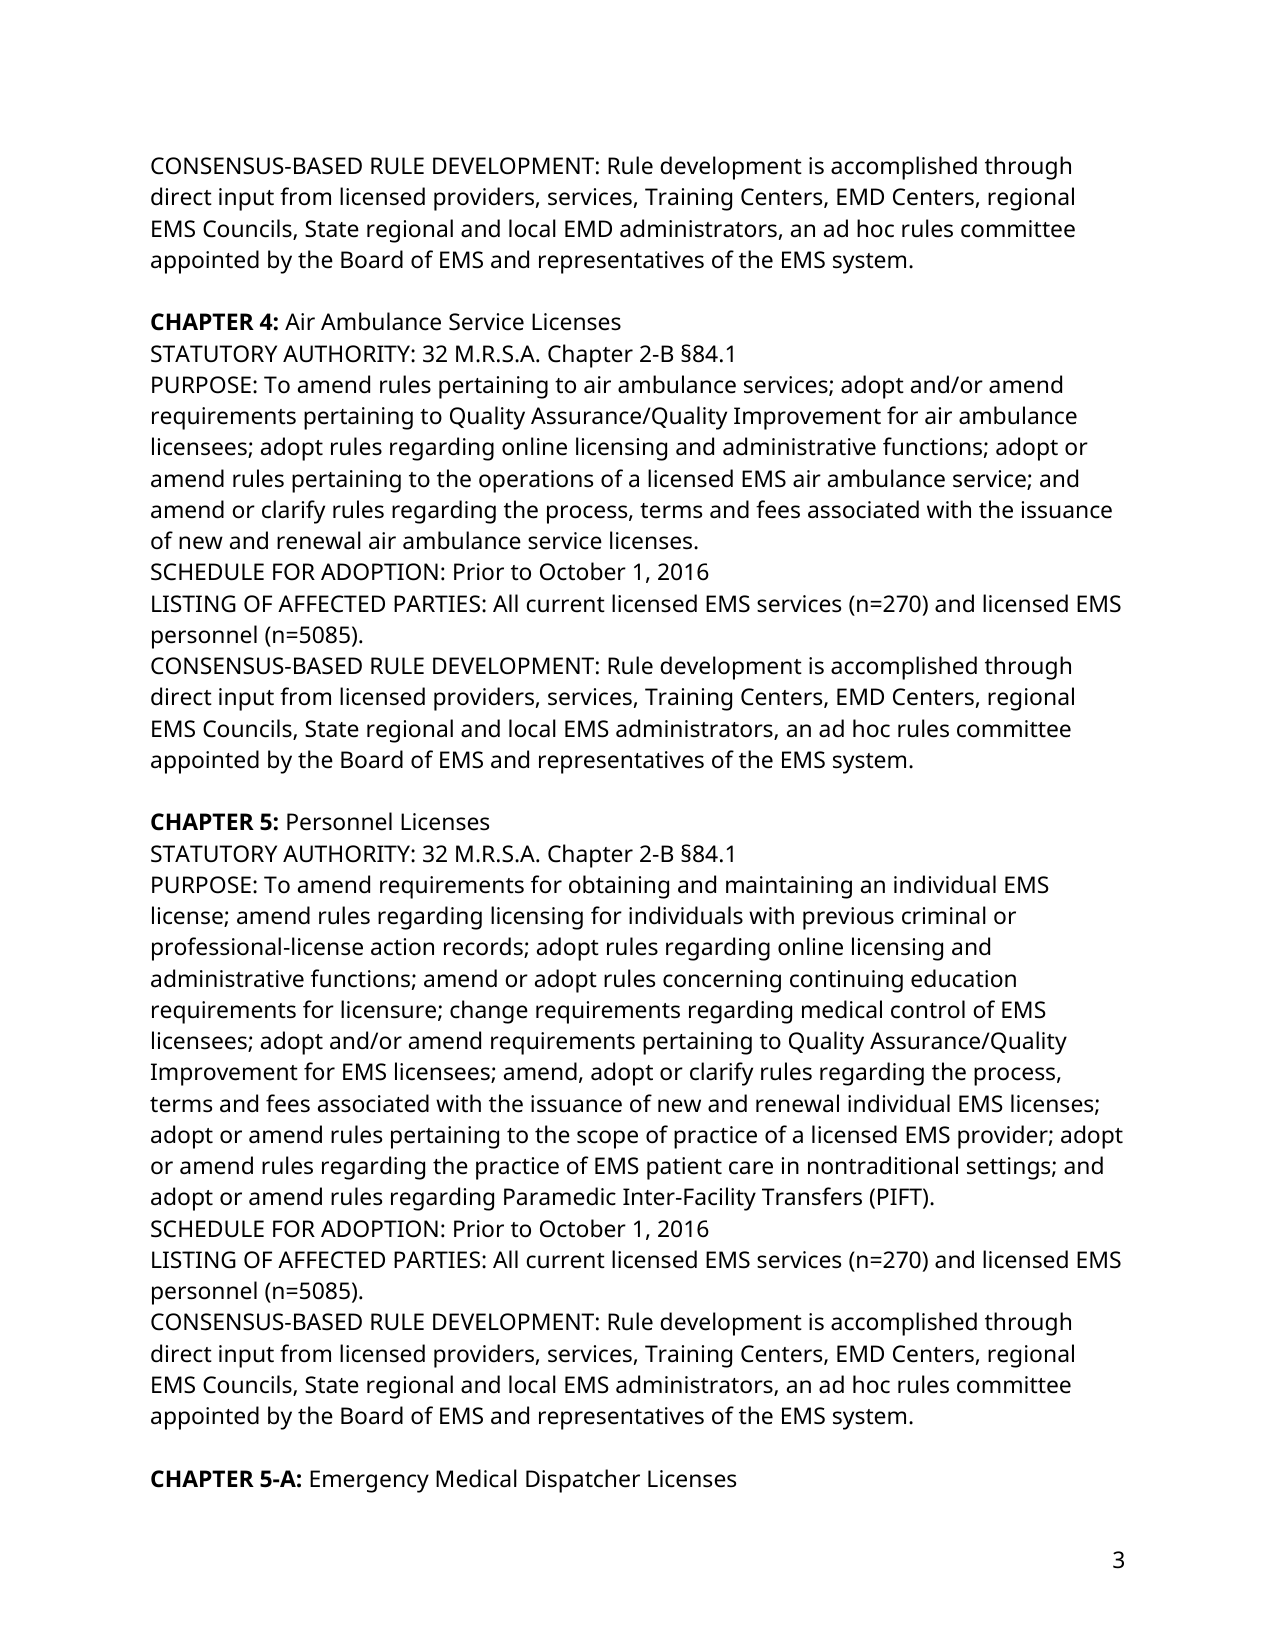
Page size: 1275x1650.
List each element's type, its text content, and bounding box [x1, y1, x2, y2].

text PURPOSE: To amend requirements for obtaining and maintaining an individual EMS license; amend rules regarding licensing for individuals with previous criminal or professional-license action records; adopt rules regarding online licensing and administrative functions; amend or adopt rules concerning continuing education requirements for licensure; change requirements regarding medical control of EMS licensees; adopt and/or amend requirements pertaining to Quality Assurance/Quality Improvement for EMS licensees; amend, adopt or clarify rules regarding the process, terms and fees associated with the issuance of new and renewal individual EMS licenses; adopt or amend rules pertaining to the scope of practice of a licensed EMS provider; adopt or amend rules regarding the practice of EMS patient care in nontraditional settings; and adopt or amend rules regarding Paramedic Inter-Facility Transfers (PIFT). [150, 869, 1125, 1212]
text SCHEDULE FOR ADOPTION: Prior to October 1, 2016 [150, 556, 1125, 587]
text CONSENSUS-BASED RULE DEVELOPMENT: Rule development is accomplished through direct input from licensed providers, services, Training Centers, EMD Centers, regional EMS Councils, State regional and local EMS administrators, an ad hoc rules committee appointed by the Board of EMS and representatives of the EMS system. [150, 1306, 1125, 1431]
text SCHEDULE FOR ADOPTION: Prior to October 1, 2016 [150, 1212, 1125, 1244]
text CHAPTER 4: Air Ambulance Service Licenses [150, 306, 1125, 337]
text LISTING OF AFFECTED PARTIES: All current licensed EMS services (n=270) and licensed EMS personnel (n=5085). [150, 1244, 1125, 1306]
text LISTING OF AFFECTED PARTIES: All current licensed EMS services (n=270) and licensed EMS personnel (n=5085). [150, 587, 1125, 650]
text CHAPTER 5: Personnel Licenses [150, 806, 1125, 837]
text STATUTORY AUTHORITY: 32 M.R.S.A. Chapter 2-B §84.1 [150, 837, 1125, 869]
text PURPOSE: To amend rules pertaining to air ambulance services; adopt and/or amend requirements pertaining to Quality Assurance/Quality Improvement for air ambulance licensees; adopt rules regarding online licensing and administrative functions; adopt or amend rules pertaining to the operations of a licensed EMS air ambulance service; and amend or clarify rules regarding the process, terms and fees associated with the issuance of new and renewal air ambulance service licenses. [150, 369, 1125, 556]
text CONSENSUS-BASED RULE DEVELOPMENT: Rule development is accomplished through direct input from licensed providers, services, Training Centers, EMD Centers, regional EMS Councils, State regional and local EMD administrators, an ad hoc rules committee appointed by the Board of EMS and representatives of the EMS system. [150, 150, 1125, 275]
text CHAPTER 5-A: Emergency Medical Dispatcher Licenses [150, 1462, 1125, 1494]
text STATUTORY AUTHORITY: 32 M.R.S.A. Chapter 2-B §84.1 [150, 337, 1125, 369]
text CONSENSUS-BASED RULE DEVELOPMENT: Rule development is accomplished through direct input from licensed providers, services, Training Centers, EMD Centers, regional EMS Councils, State regional and local EMS administrators, an ad hoc rules committee appointed by the Board of EMS and representatives of the EMS system. [150, 650, 1125, 775]
